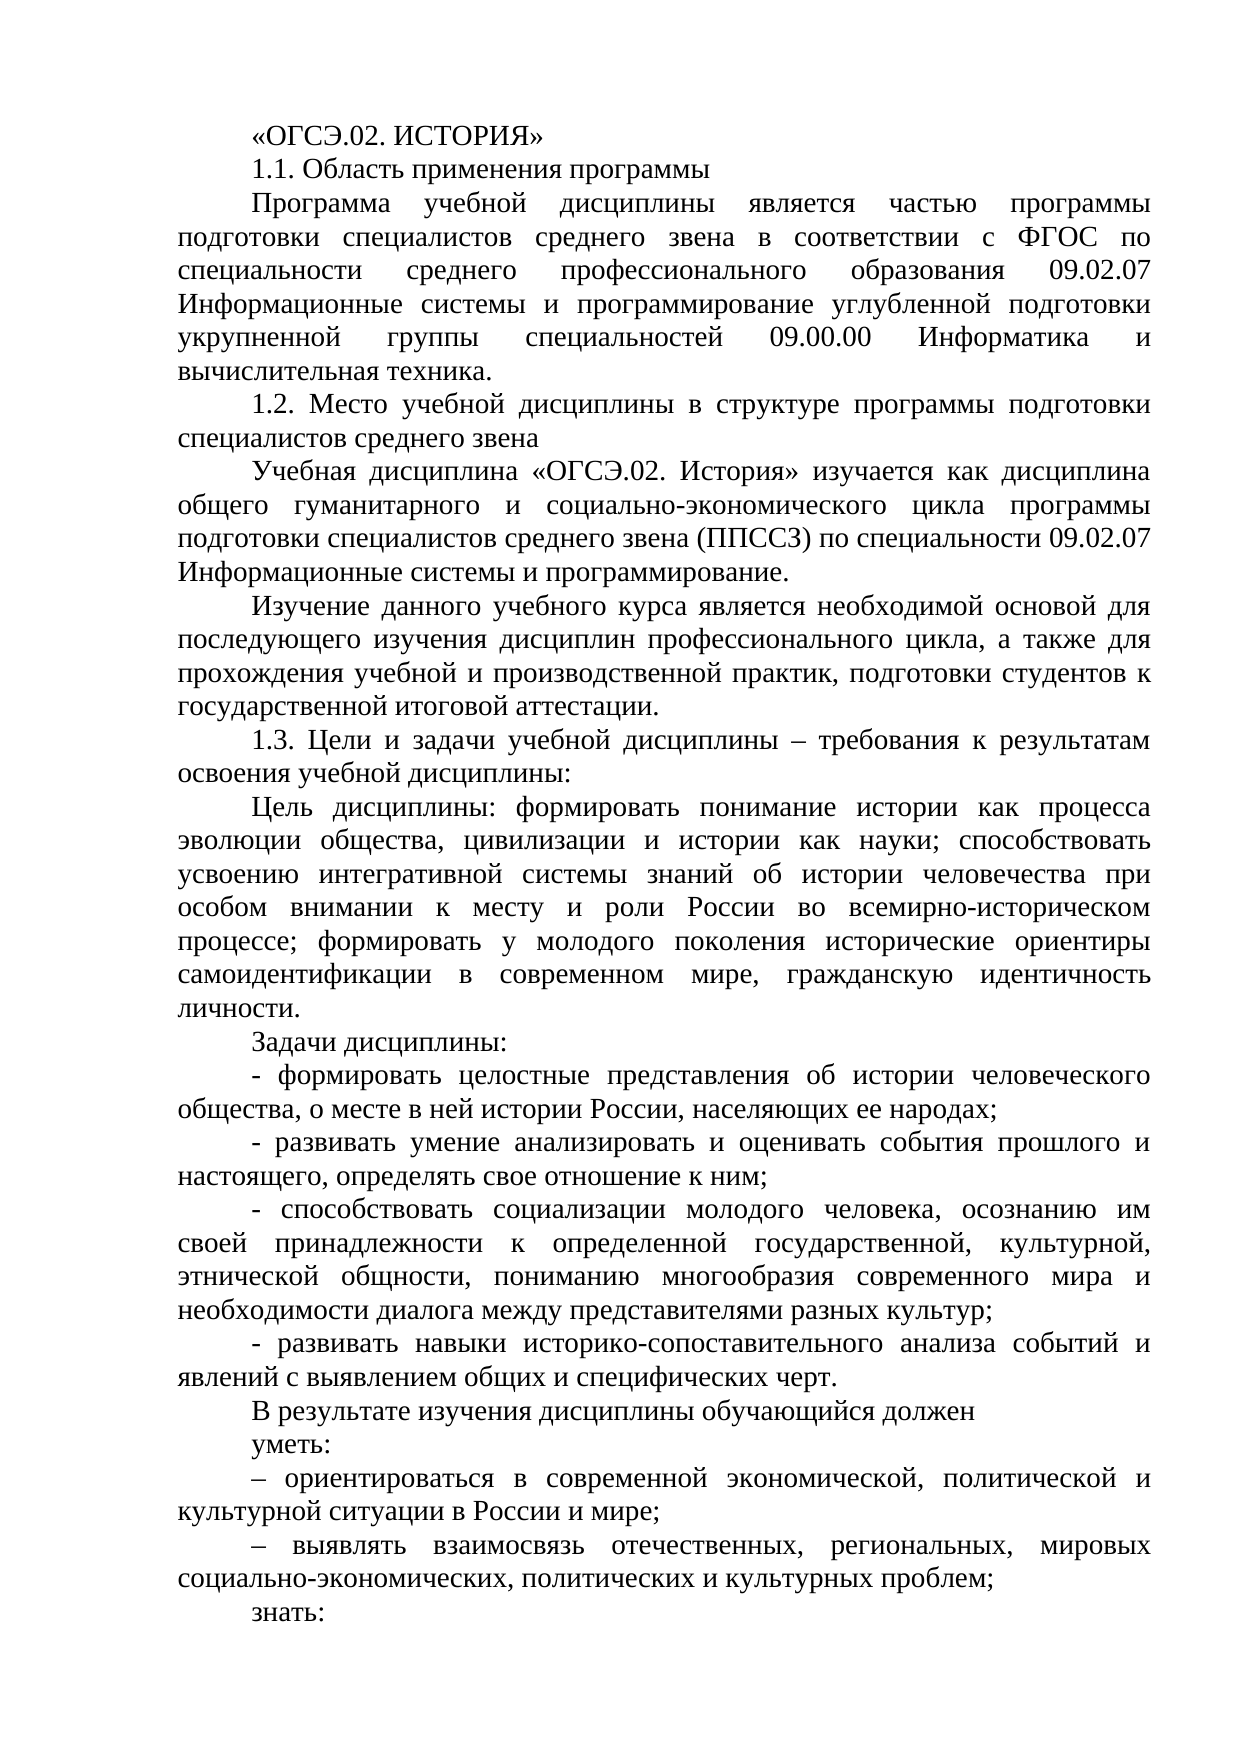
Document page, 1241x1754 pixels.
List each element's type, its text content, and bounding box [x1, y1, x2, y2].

text 1.1. Область применения программы [177, 152, 1152, 185]
text Учебная дисциплина «ОГСЭ.02. История» изучается как дисциплина общего гуманитарного и социально-экономического цикла программы подготовки специалистов среднего звена (ППССЗ) по специальности 09.02.07 Информационные системы и программирование. [177, 453, 1152, 588]
text - развивать умение анализировать и оценивать события прошлого и настоящего, определять свое отношение к ним; [177, 1124, 1152, 1191]
text уметь: [177, 1426, 1152, 1460]
text 1.2. Место учебной дисциплины в структуре программы подготовки специалистов среднего звена [177, 386, 1152, 453]
text – выявлять взаимосвязь отечественных, региональных, мировых социально-экономических, политических и культурных проблем; [177, 1527, 1152, 1594]
text В результате изучения дисциплины обучающийся должен [177, 1393, 1152, 1426]
text – ориентироваться в современной экономической, политической и культурной ситуации в России и мире; [177, 1460, 1152, 1527]
text Цель дисциплины: формировать понимание истории как процесса эволюции общества, цивилизации и истории как науки; способствовать усвоению интегративной системы знаний об истории человечества при особом внимании к месту и роли России во всемирно-историческом процессе; формировать у молодого поколения исторические ориентиры самоидентификации в современном мире, гражданскую идентичность личности. [177, 789, 1152, 1024]
text 1.3. Цели и задачи учебной дисциплины – требования к результатам освоения учебной дисциплины: [177, 722, 1152, 789]
text - формировать целостные представления об истории человеческого общества, о месте в ней истории России, населяющих ее народах; [177, 1057, 1152, 1124]
text - способствовать социализации молодого человека, осознанию им своей принадлежности к определенной государственной, культурной, этнической общности, пониманию многообразия современного мира и необходимости диалога между представителями разных культур; [177, 1191, 1152, 1326]
text Программа учебной дисциплины является частью программы подготовки специалистов среднего звена в соответствии с ФГОС по специальности среднего профессионального образования 09.02.07 Информационные системы и программирование углубленной подготовки укрупненной группы специальностей 09.00.00 Информатика и вычислительная техника. [177, 185, 1152, 386]
text - развивать навыки историко-сопоставительного анализа событий и явлений с выявлением общих и специфических черт. [177, 1326, 1152, 1393]
text Задачи дисциплины: [177, 1024, 1152, 1057]
text знать: [177, 1594, 1152, 1627]
text «ОГСЭ.02. ИСТОРИЯ» [177, 118, 1152, 152]
text Изучение данного учебного курса является необходимой основой для последующего изучения дисциплин профессионального цикла, а также для прохождения учебной и производственной практик, подготовки студентов к государственной итоговой аттестации. [177, 588, 1152, 722]
